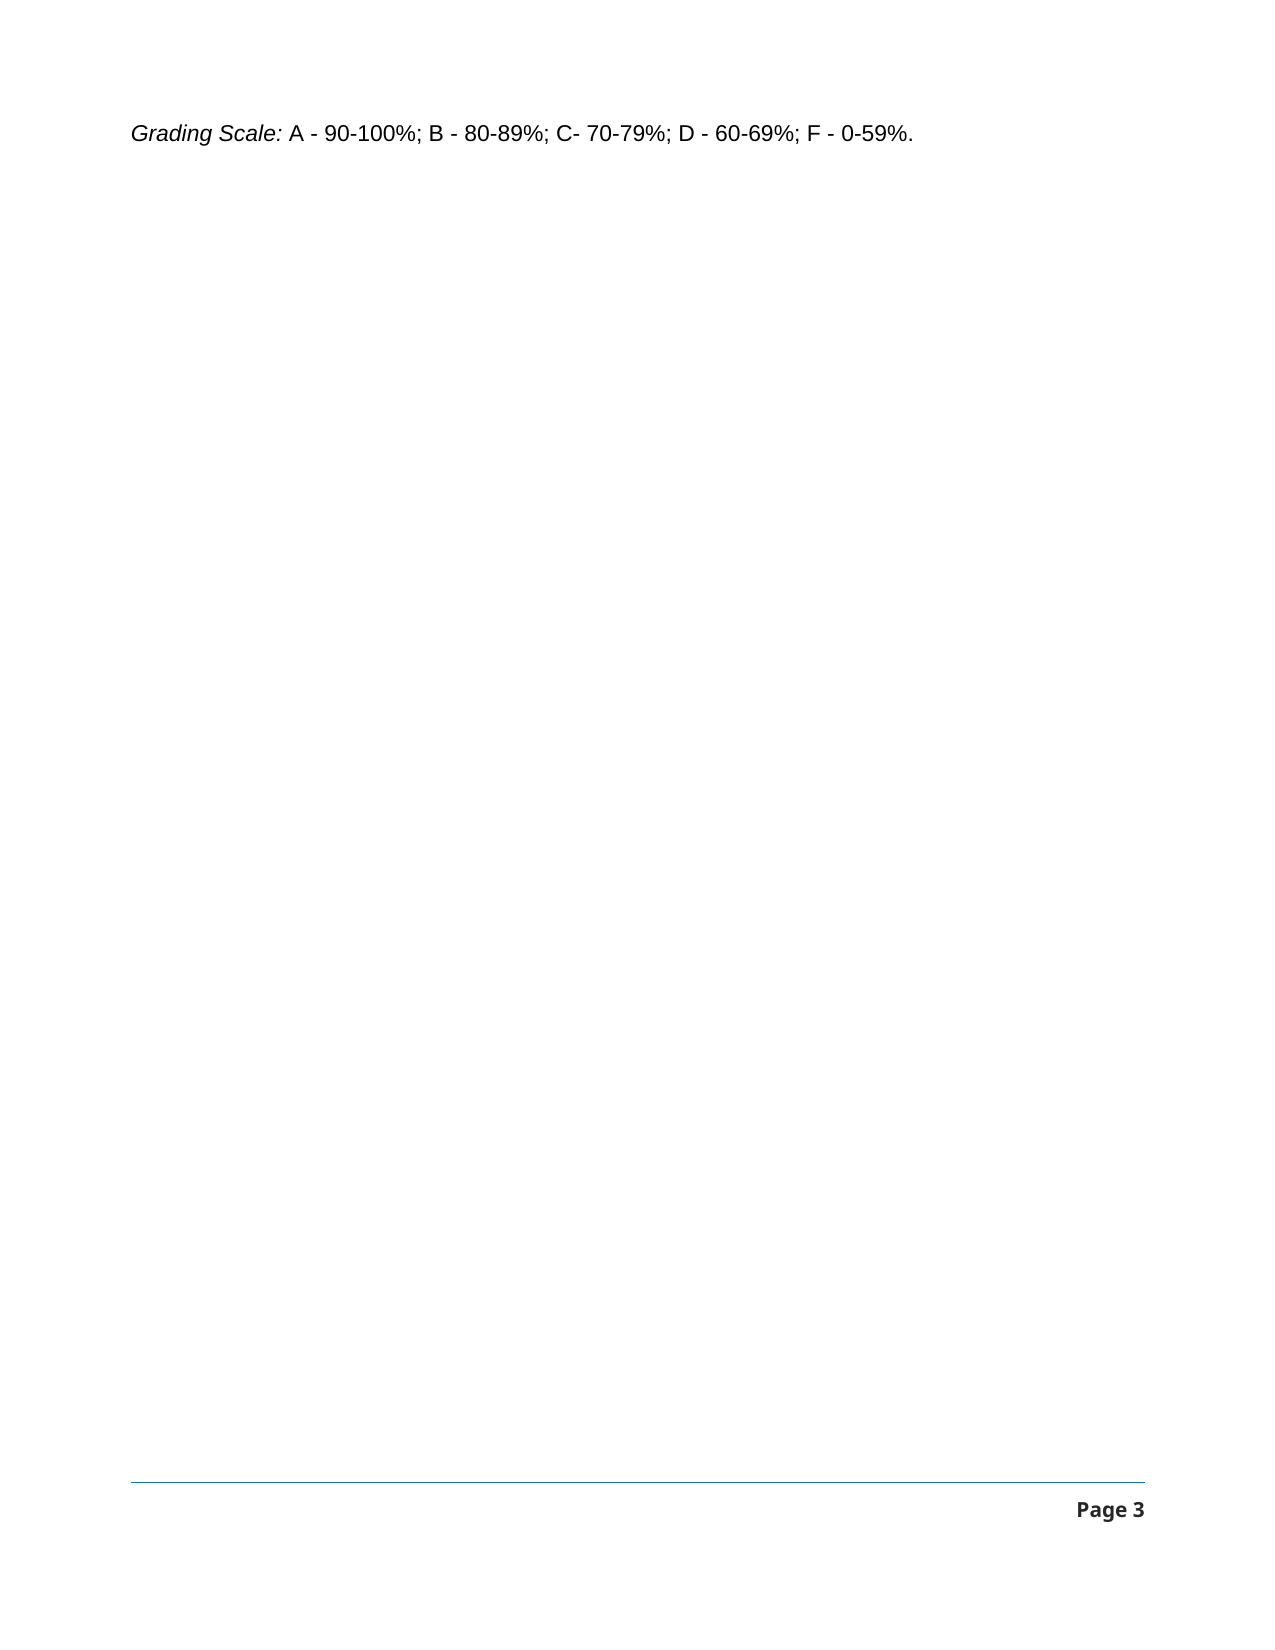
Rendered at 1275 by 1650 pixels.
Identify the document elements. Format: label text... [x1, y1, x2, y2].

text Grading Scale: A - 90-100%; B - 80-89%; C- 70-79%; D - 60-69%; F - 0-59%. [131, 120, 1144, 146]
